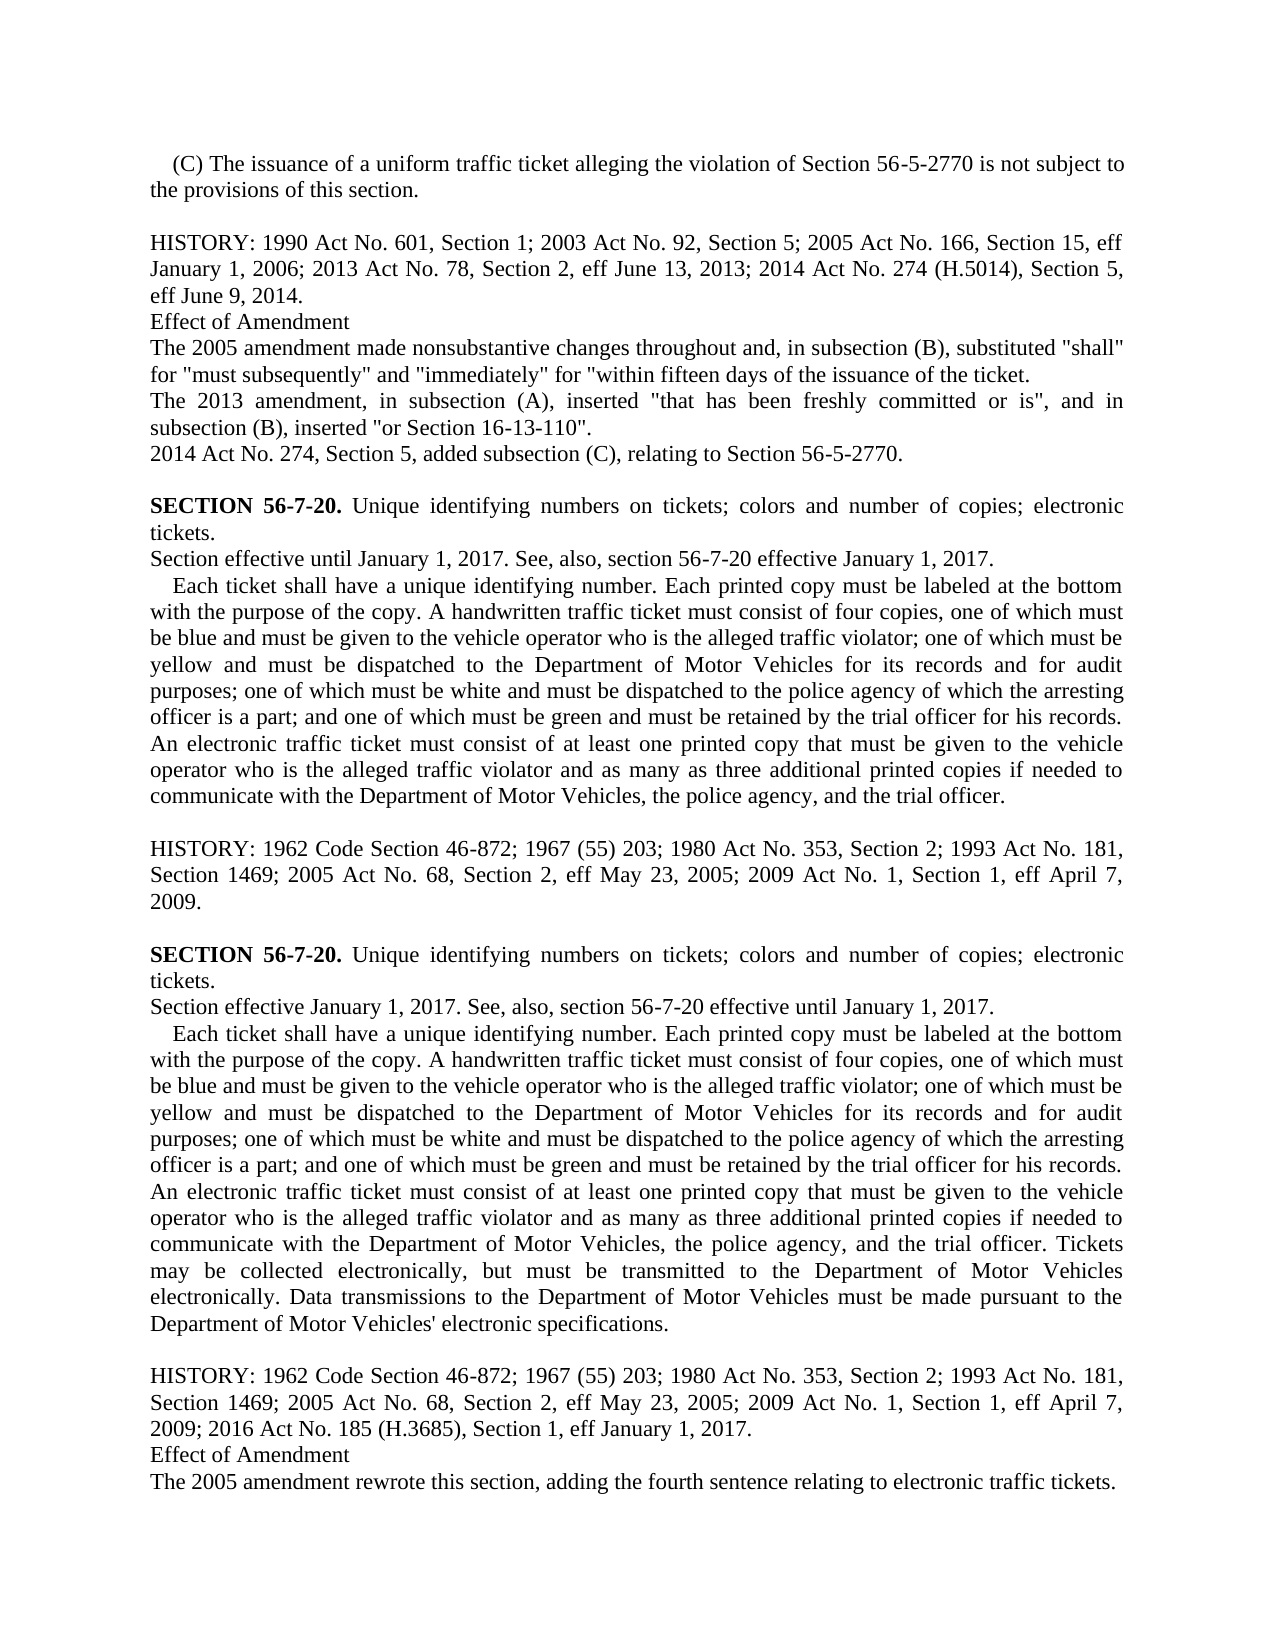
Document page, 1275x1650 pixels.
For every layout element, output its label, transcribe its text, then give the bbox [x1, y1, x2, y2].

text Section effective until January 1, 2017. See, also, section 56-7-20 effective January 1, 2017. [150, 545, 1125, 572]
text HISTORY: 1962 Code Section 46-872; 1967 (55) 203; 1980 Act No. 353, Section 2; 1993 Act No. 181, Section 1469; 2005 Act No. 68, Section 2, eff May 23, 2005; 2009 Act No. 1, Section 1, eff April 7, 2009; 2016 Act No. 185 (H.3685), Section 1, eff January 1, 2017. [150, 1362, 1125, 1441]
text The 2005 amendment rewrote this section, adding the fourth sentence relating to electronic traffic tickets. [150, 1468, 1125, 1494]
text SECTION 56-7-20. Unique identifying numbers on tickets; colors and number of copies; electronic tickets. [150, 493, 1125, 545]
text Each ticket shall have a unique identifying number. Each printed copy must be labeled at the bottom with the purpose of the copy. A handwritten traffic ticket must consist of four copies, one of which must be blue and must be given to the vehicle operator who is the alleged traffic violator; one of which must be yellow and must be dispatched to the Department of Motor Vehicles for its records and for audit purposes; one of which must be white and must be dispatched to the police agency of which the arresting officer is a part; and one of which must be green and must be retained by the trial officer for his records. An electronic traffic ticket must consist of at least one printed copy that must be given to the vehicle operator who is the alleged traffic violator and as many as three additional printed copies if needed to communicate with the Department of Motor Vehicles, the police agency, and the trial officer. [150, 572, 1125, 809]
text The 2005 amendment made nonsubstantive changes throughout and, in subsection (B), substituted "shall" for "must subsequently" and "immediately" for "within fifteen days of the issuance of the ticket. [150, 334, 1125, 387]
text SECTION 56-7-20. Unique identifying numbers on tickets; colors and number of copies; electronic tickets. [150, 941, 1125, 993]
text (C) The issuance of a uniform traffic ticket alleging the violation of Section 56-5-2770 is not subject to the provisions of this section. [150, 150, 1125, 203]
text HISTORY: 1990 Act No. 601, Section 1; 2003 Act No. 92, Section 5; 2005 Act No. 166, Section 15, eff January 1, 2006; 2013 Act No. 78, Section 2, eff June 13, 2013; 2014 Act No. 274 (H.5014), Section 5, eff June 9, 2014. [150, 229, 1125, 308]
text Effect of Amendment [150, 308, 1125, 334]
text Each ticket shall have a unique identifying number. Each printed copy must be labeled at the bottom with the purpose of the copy. A handwritten traffic ticket must consist of four copies, one of which must be blue and must be given to the vehicle operator who is the alleged traffic violator; one of which must be yellow and must be dispatched to the Department of Motor Vehicles for its records and for audit purposes; one of which must be white and must be dispatched to the police agency of which the arresting officer is a part; and one of which must be green and must be retained by the trial officer for his records. An electronic traffic ticket must consist of at least one printed copy that must be given to the vehicle operator who is the alleged traffic violator and as many as three additional printed copies if needed to communicate with the Department of Motor Vehicles, the police agency, and the trial officer. Tickets may be collected electronically, but must be transmitted to the Department of Motor Vehicles electronically. Data transmissions to the Department of Motor Vehicles must be made pursuant to the Department of Motor Vehicles' electronic specifications. [150, 1020, 1125, 1336]
text Effect of Amendment [150, 1441, 1125, 1468]
text 2014 Act No. 274, Section 5, added subsection (C), relating to Section 56-5-2770. [150, 440, 1125, 466]
text Section effective January 1, 2017. See, also, section 56-7-20 effective until January 1, 2017. [150, 993, 1125, 1020]
text HISTORY: 1962 Code Section 46-872; 1967 (55) 203; 1980 Act No. 353, Section 2; 1993 Act No. 181, Section 1469; 2005 Act No. 68, Section 2, eff May 23, 2005; 2009 Act No. 1, Section 1, eff April 7, 2009. [150, 835, 1125, 914]
text The 2013 amendment, in subsection (A), inserted "that has been freshly committed or is", and in subsection (B), inserted "or Section 16-13-110". [150, 387, 1125, 440]
